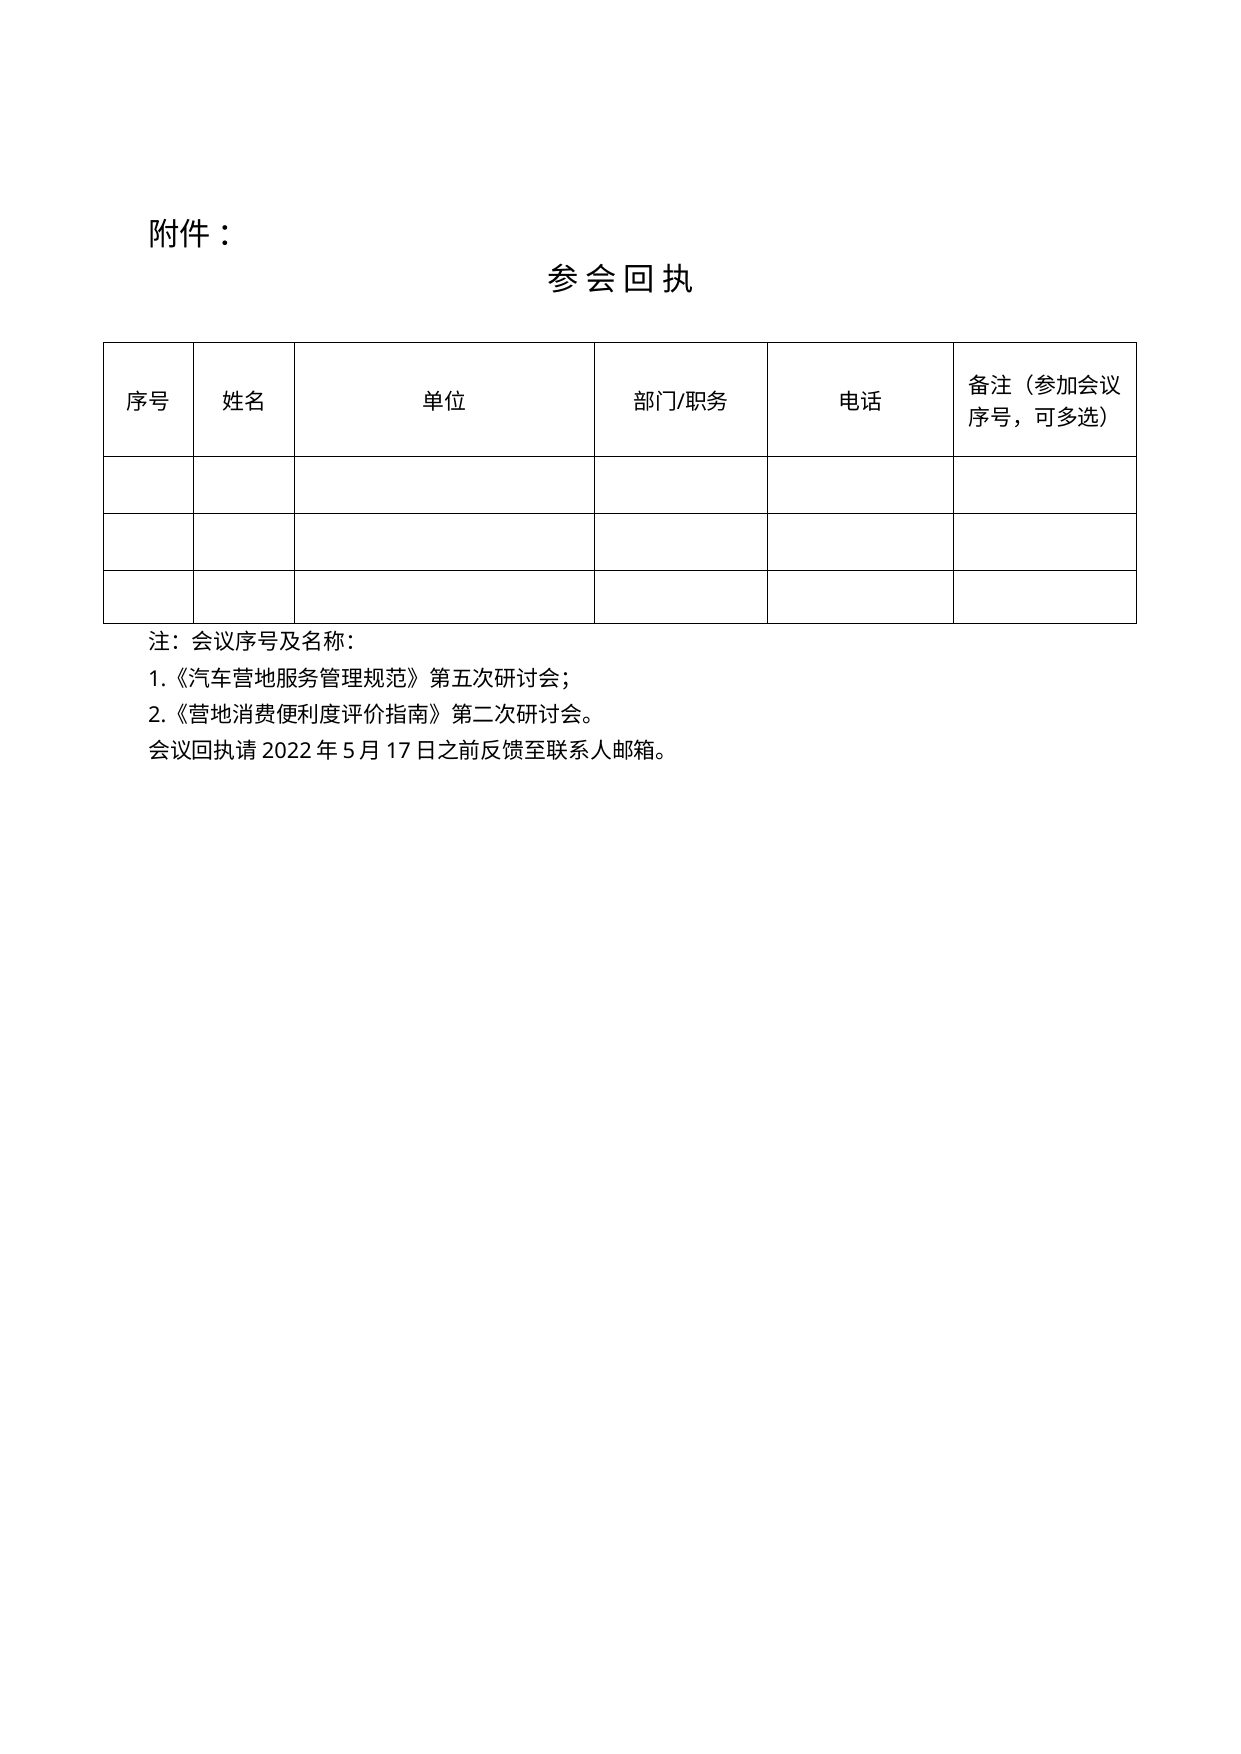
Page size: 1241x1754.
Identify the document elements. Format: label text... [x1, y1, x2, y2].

table_cell [104, 571, 193, 623]
text 参 会 回 执 [148, 254, 1092, 300]
table_cell [768, 571, 953, 623]
table_header 电话 [768, 343, 953, 456]
table_header 序号 [104, 343, 193, 456]
table_cell [295, 457, 594, 513]
table_cell [954, 571, 1136, 623]
text 附件 ： [148, 209, 1092, 254]
table_cell [194, 514, 294, 569]
table_cell [768, 514, 953, 569]
table_cell [768, 457, 953, 513]
text 1.《汽车营地服务管理规范》第五次研讨会； [148, 661, 1092, 692]
table_cell [194, 457, 294, 513]
table_header 部门/职务 [595, 343, 767, 456]
table_cell [194, 571, 294, 623]
table_cell [295, 514, 594, 569]
text 注：会议序号及名称： [148, 624, 1092, 656]
text 会议回执请2022年5月17日之前反馈至联系人邮箱。 [148, 733, 1092, 765]
table_header 单位 [295, 343, 594, 456]
table_cell [595, 514, 767, 569]
text 2.《营地消费便利度评价指南》第二次研讨会。 [148, 697, 1092, 729]
table_cell [954, 457, 1136, 513]
table_cell [295, 571, 594, 623]
table_cell [104, 514, 193, 569]
table_header 备注（参加会议序号，可多选） [954, 343, 1136, 456]
table_cell [104, 457, 193, 513]
table_cell [595, 571, 767, 623]
table_cell [595, 457, 767, 513]
table_cell [954, 514, 1136, 569]
table_header 姓名 [194, 343, 294, 456]
